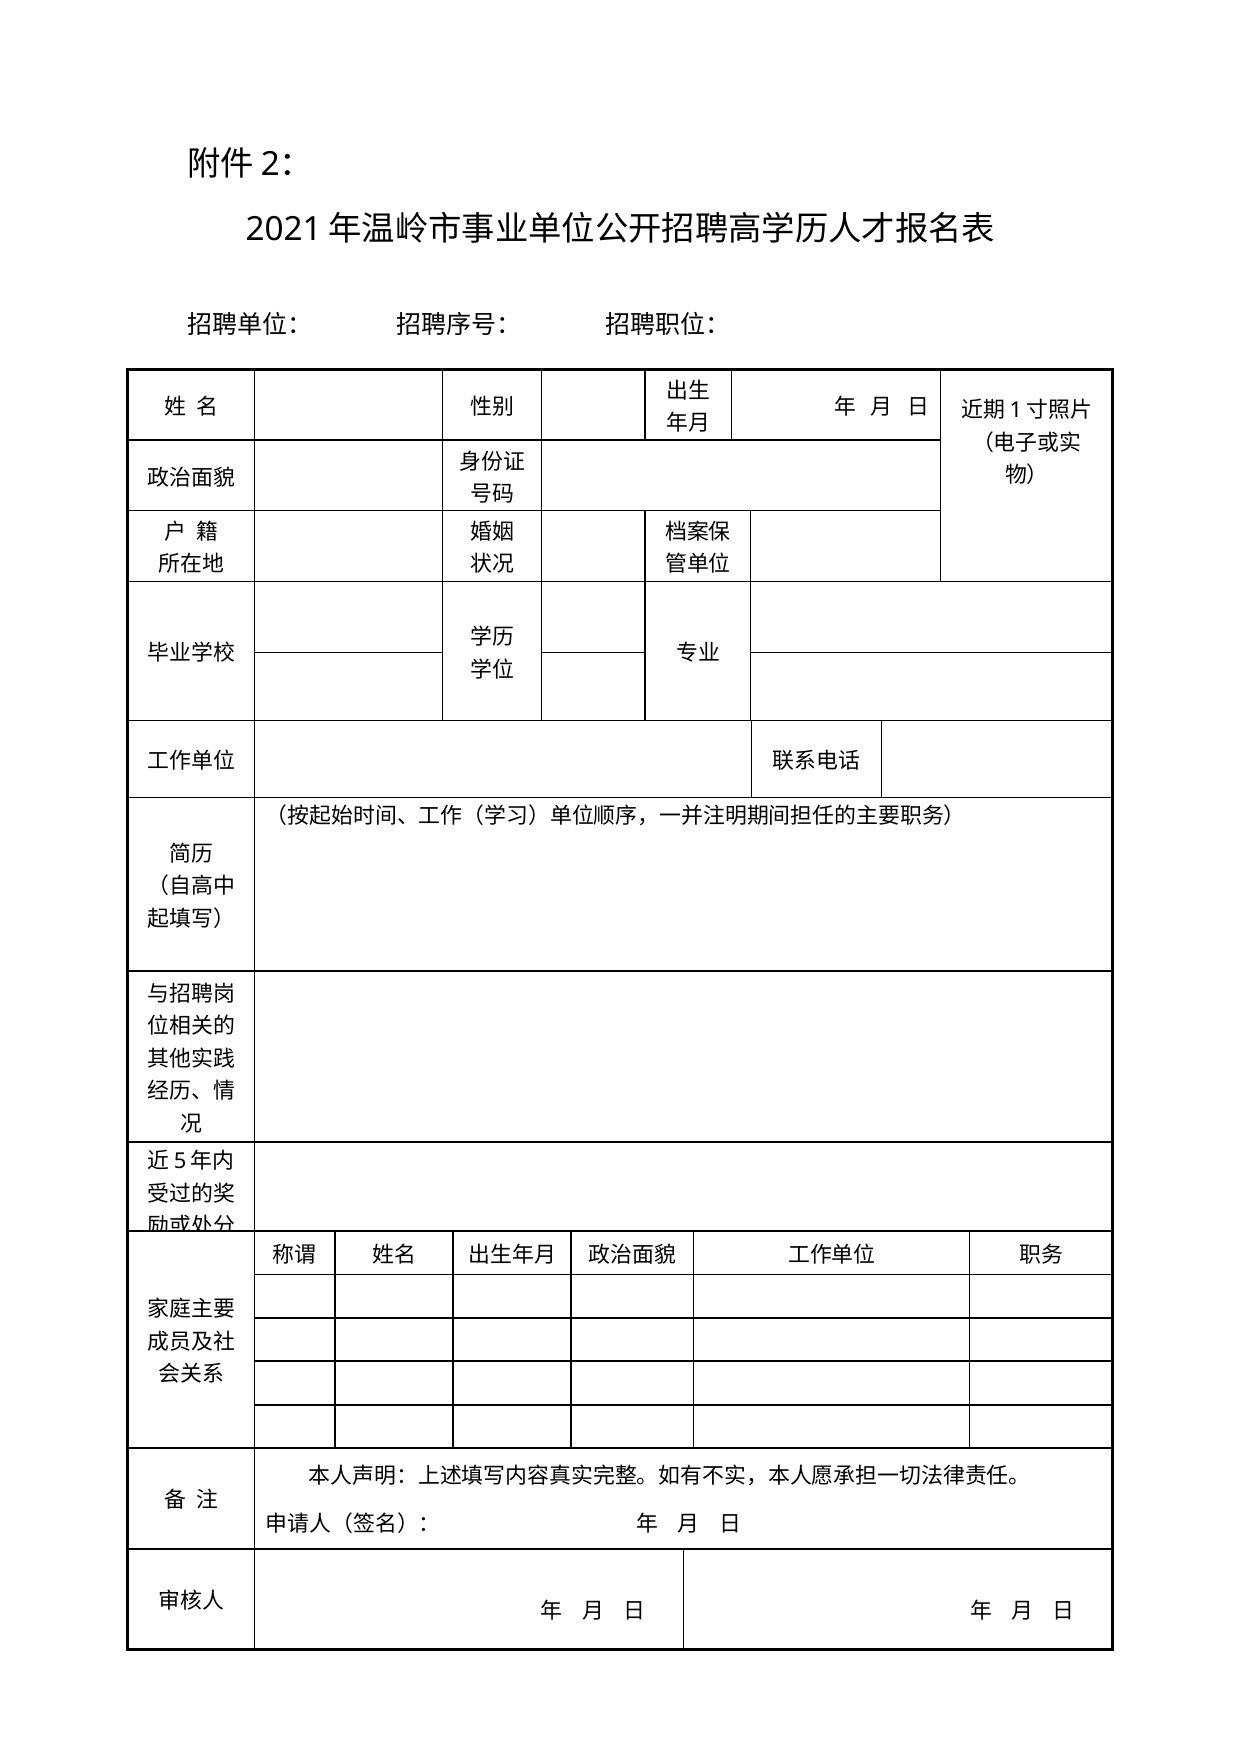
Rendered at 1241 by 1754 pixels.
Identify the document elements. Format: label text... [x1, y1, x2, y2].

table_cell [454, 1275, 570, 1317]
table_cell [694, 1275, 969, 1317]
table_cell 简历 （自高中起填写） [129, 798, 254, 970]
text 招聘单位： 招聘序号： 招聘职位： [187, 291, 1053, 356]
table_cell 户 籍 所在地 [129, 511, 254, 581]
table_header 性别 [443, 371, 541, 439]
table_cell [882, 721, 1111, 797]
table_cell [542, 653, 644, 720]
table_cell 年 月 日 [255, 1550, 683, 1648]
table_cell 近5年内受过的奖励或处分 [129, 1143, 254, 1230]
table_cell [255, 1319, 334, 1360]
table_cell [970, 1319, 1111, 1360]
table_cell [694, 1319, 969, 1360]
table_cell [454, 1319, 570, 1360]
table_cell 政治面貌 [129, 441, 254, 510]
table_cell [255, 1362, 334, 1404]
table_cell [255, 582, 442, 651]
table_cell 称谓 [255, 1232, 334, 1273]
table_cell 学历 学位 [443, 582, 541, 720]
table_header 姓 名 [129, 371, 254, 439]
table_cell [694, 1362, 969, 1404]
table_cell [694, 1406, 969, 1447]
table_header 近期1寸照片 （电子或实物） [941, 371, 1111, 510]
table_cell [542, 511, 644, 581]
table_cell 年 月 日 [684, 1550, 1111, 1648]
table_cell 出生年月 [454, 1232, 570, 1273]
table_cell （按起始时间、工作（学习）单位顺序，一并注明期间担任的主要职务） [255, 798, 1111, 970]
table_cell 与招聘岗位相关的其他实践经历、情况 [129, 972, 254, 1141]
table_cell 专业 [646, 582, 750, 720]
table_cell [255, 653, 442, 720]
table_cell 本人声明：上述填写内容真实完整。如有不实，本人愿承担一切法律责任。 申请人（签名）： 年 月 日 [255, 1449, 1111, 1548]
table_cell [970, 1275, 1111, 1317]
table_cell 档案保 管单位 [646, 511, 750, 581]
table_cell 工作单位 [694, 1232, 969, 1273]
table_cell 家庭主要成员及社会关系 [129, 1232, 254, 1447]
table_header [542, 371, 644, 439]
table_cell 身份证 号码 [443, 441, 541, 510]
table_cell [542, 441, 940, 510]
table_cell 职务 [970, 1232, 1111, 1273]
table_cell [970, 1362, 1111, 1404]
table_header 年 月 日 [732, 371, 940, 439]
table_cell 备 注 [129, 1449, 254, 1548]
table_cell [336, 1362, 452, 1404]
text 2021年温岭市事业单位公开招聘高学历人才报名表 [187, 193, 1053, 258]
table_cell 姓名 [336, 1232, 452, 1273]
table_cell 婚姻 状况 [443, 511, 541, 581]
table_cell [751, 653, 1111, 720]
table_header [255, 371, 442, 439]
table_cell [255, 511, 442, 581]
table_cell [255, 441, 442, 510]
table_cell [751, 582, 1111, 651]
table_cell 审核人 [129, 1550, 254, 1648]
table_cell [336, 1275, 452, 1317]
table_header 出生 年月 [646, 371, 731, 439]
table_cell [572, 1406, 693, 1447]
table_cell [336, 1406, 452, 1447]
table_cell [572, 1319, 693, 1360]
table_cell [572, 1275, 693, 1317]
table_cell [970, 1406, 1111, 1447]
table_cell [255, 1143, 1111, 1230]
table_cell [255, 1406, 334, 1447]
table_cell [454, 1362, 570, 1404]
table_cell [255, 721, 751, 797]
text 附件2： [187, 128, 1053, 193]
table_cell 政治面貌 [572, 1232, 693, 1273]
table_cell [255, 1275, 334, 1317]
table_cell [572, 1362, 693, 1404]
table_cell 联系电话 [752, 721, 881, 797]
table_cell [454, 1406, 570, 1447]
table_cell [336, 1319, 452, 1360]
table_cell [751, 511, 940, 581]
table_cell 工作单位 [129, 721, 254, 797]
table_cell [941, 510, 1111, 581]
table_cell [542, 582, 644, 651]
table_cell [255, 972, 1111, 1141]
table_cell 毕业学校 [129, 582, 254, 720]
